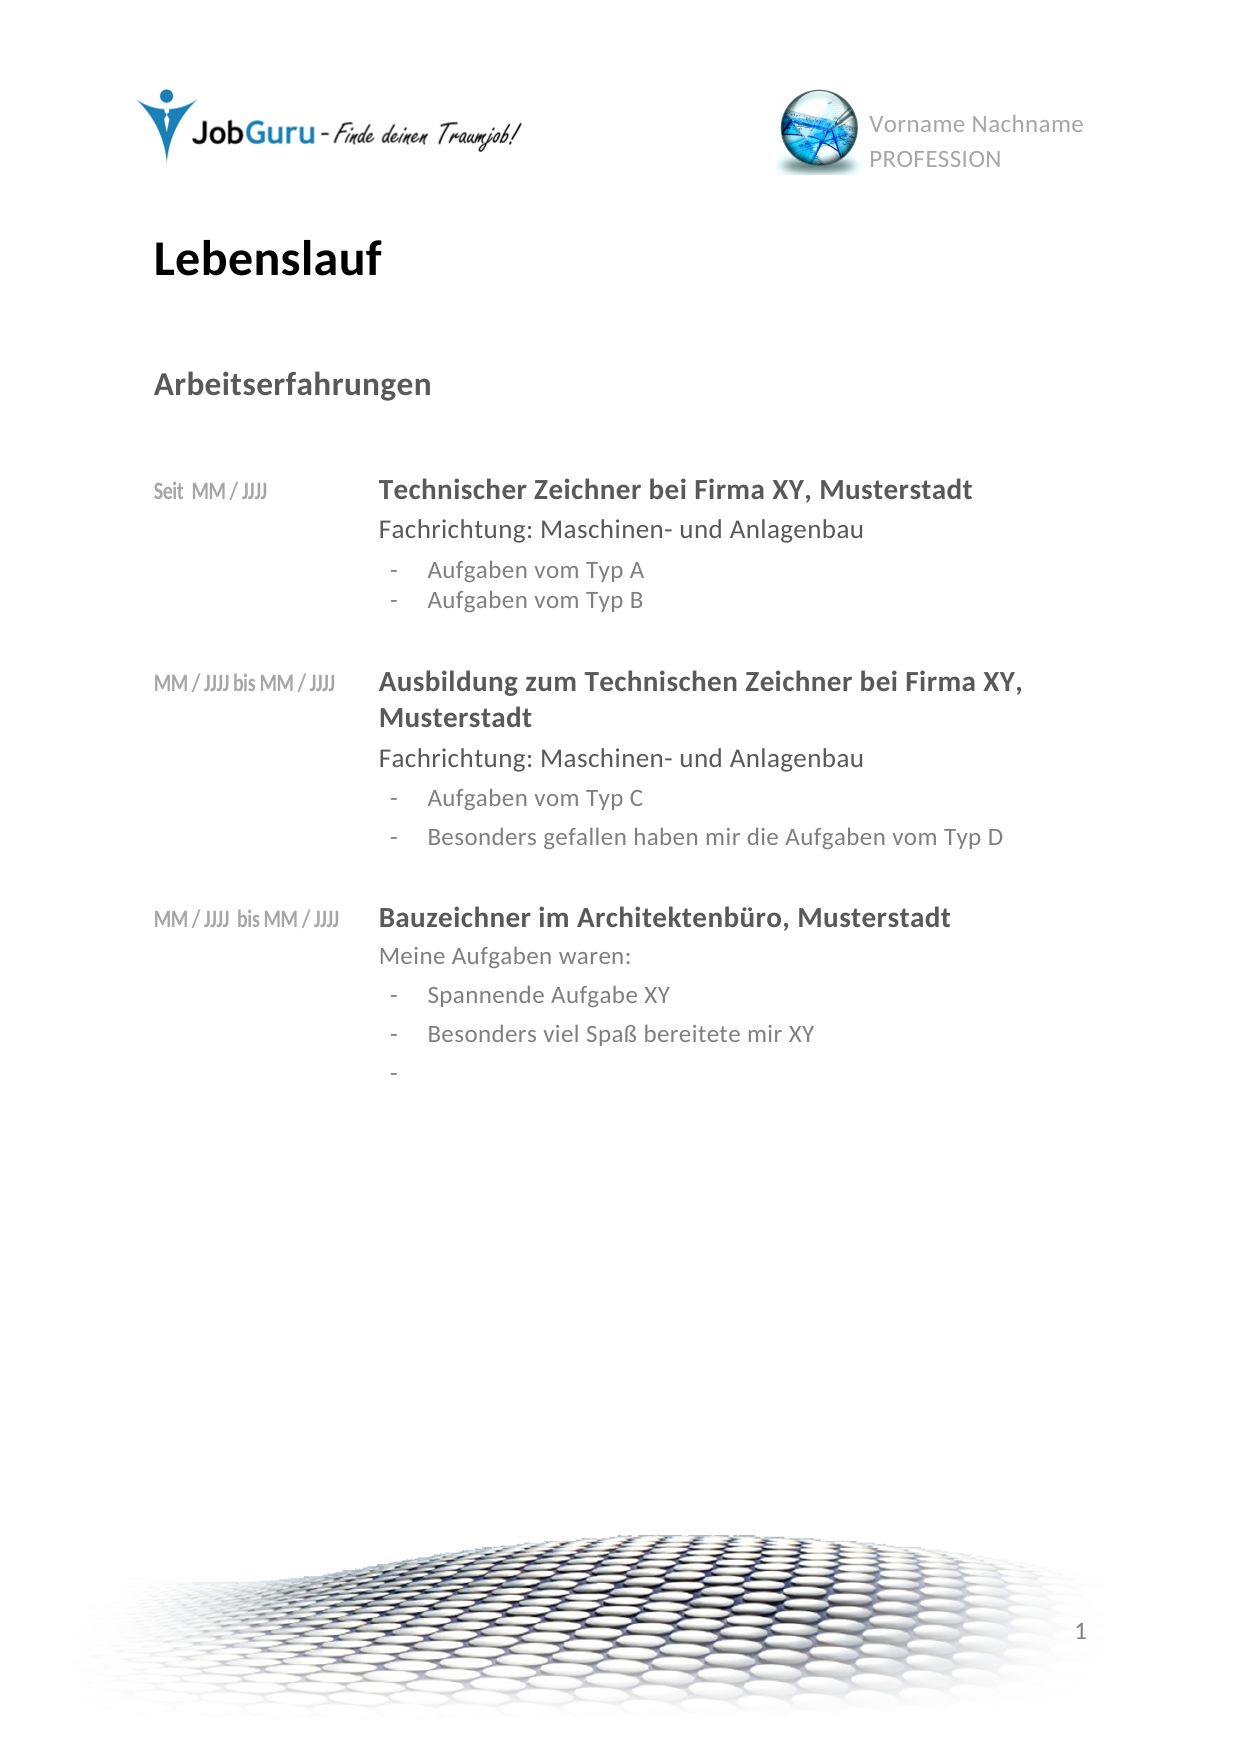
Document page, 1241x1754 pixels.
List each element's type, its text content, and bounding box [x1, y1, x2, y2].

picture [129, 87, 530, 163]
list Aufgaben vom Typ C [390, 782, 1087, 813]
text Seit MM / JJJJ Technischer Zeichner bei Firma XY, Musterstadt [153, 471, 1087, 506]
list Aufgaben vom Typ A [390, 554, 1087, 584]
text Fachrichtung: Maschinen- und Anlagenbau [378, 513, 1087, 546]
text Fachrichtung: Maschinen- und Anlagenbau [378, 741, 1087, 774]
text Meine Aufgaben waren: [378, 941, 1087, 971]
text Arbeitserfahrungen [153, 363, 1087, 404]
list Aufgaben vom Typ B [390, 584, 1087, 615]
picture [776, 89, 863, 175]
text Lebenslauf [153, 227, 1087, 288]
picture [35, 1518, 1206, 1753]
text MM / JJJJ bis MM / JJJJ Ausbildung zum Technischen Zeichner bei Firma XY, Musterstadt [153, 663, 1087, 734]
list Spannende Aufgabe XY [390, 979, 1087, 1010]
list Besonders viel Spaß bereitete mir XY [390, 1018, 1087, 1049]
text MM / JJJJ bis MM / JJJJ Bauzeichner im Architektenbüro, Musterstadt [153, 899, 1087, 934]
list Besonders gefallen haben mir die Aufgaben vom Typ D [390, 821, 1087, 851]
